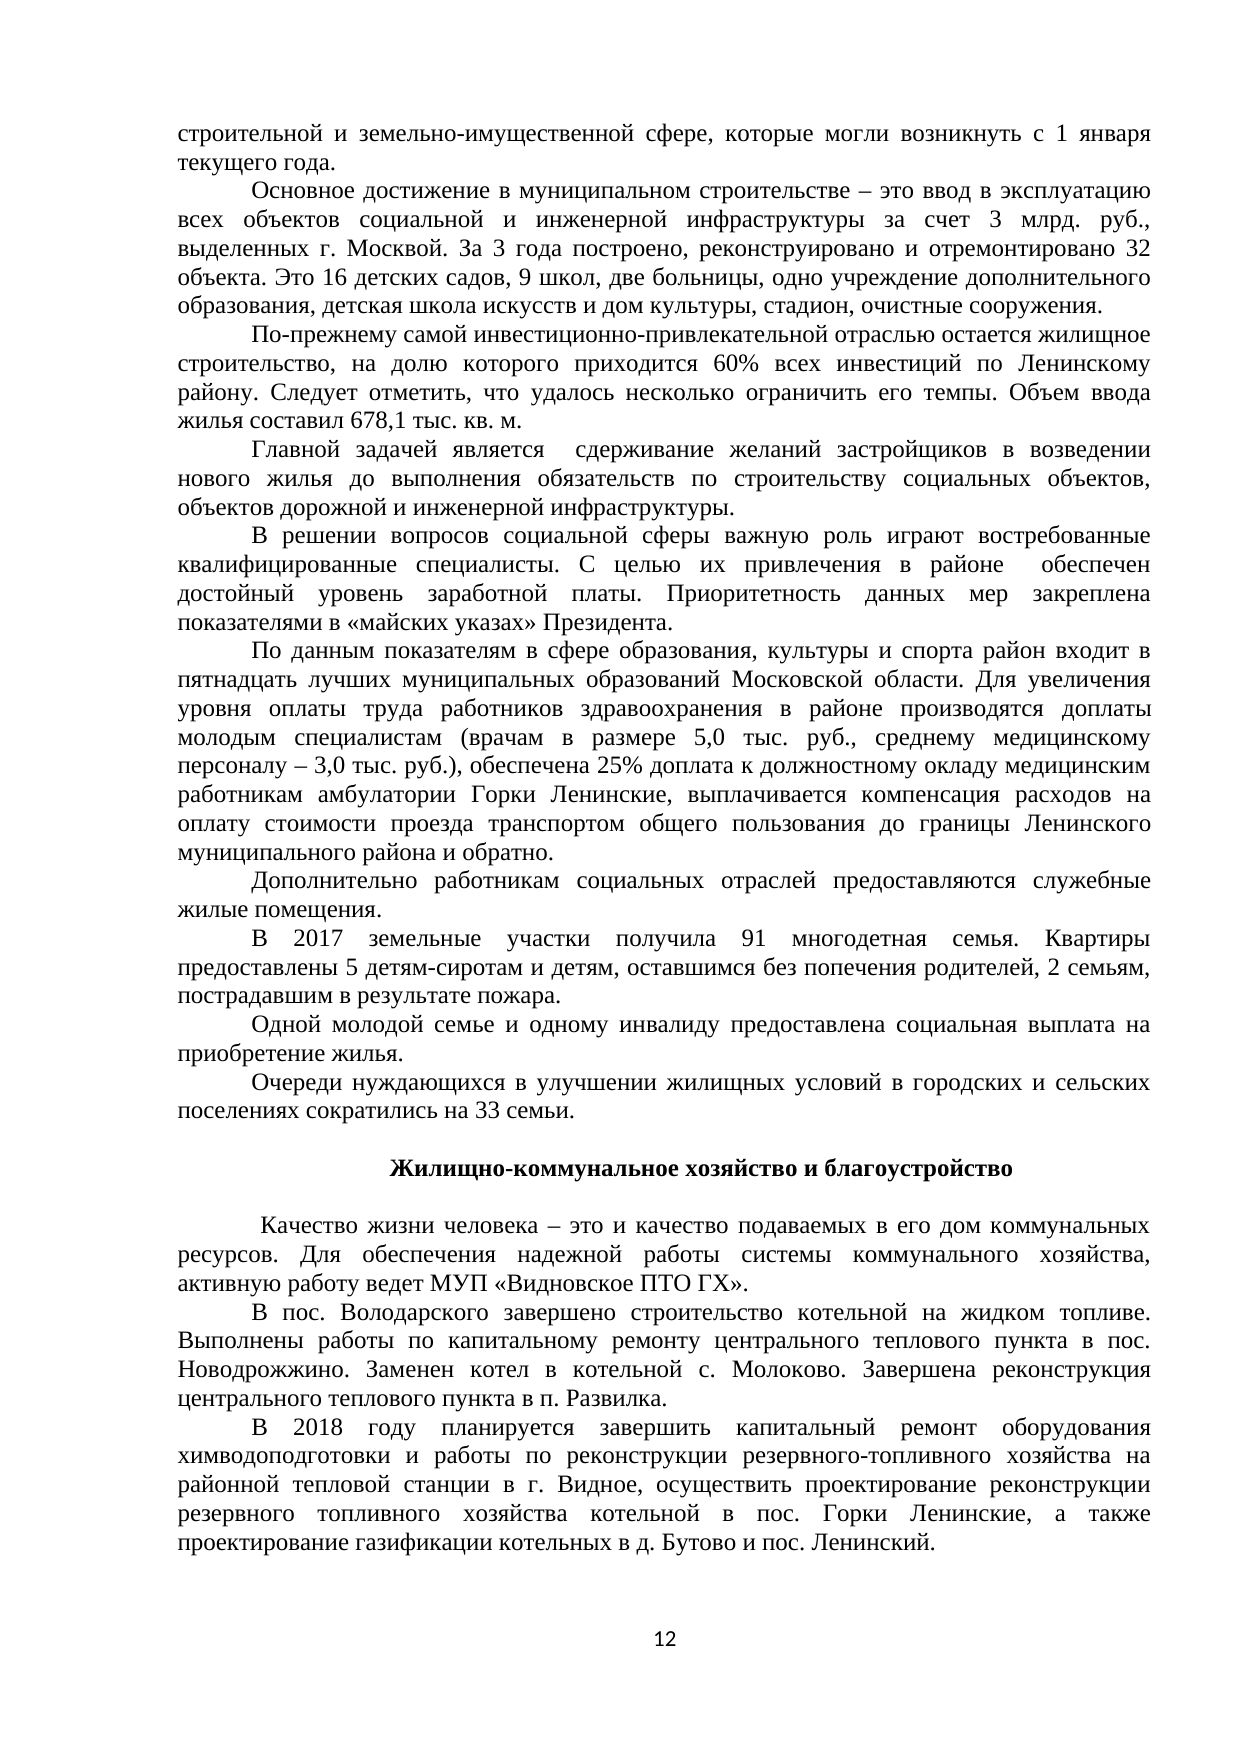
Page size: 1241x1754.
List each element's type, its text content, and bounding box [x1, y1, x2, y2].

text В пос. Володарского завершено строительство котельной на жидком топливе. Выполнены работы по капитальному ремонту центрального теплового пункта в пос. Новодрожжино. Заменен котел в котельной с. Молоково. Завершена реконструкция центрального теплового пункта в п. Развилка. [177, 1297, 1152, 1412]
text По данным показателям в сфере образования, культуры и спорта район входит в пятнадцать лучших муниципальных образований Московской области. Для увеличения уровня оплаты труда работников здравоохранения в районе производятся доплаты молодым специалистам (врачам в размере 5,0 тыс. руб., среднему медицинскому персоналу – 3,0 тыс. руб.), обеспечена 25% доплата к должностному окладу медицинским работникам амбулатории Горки Ленинские, выплачивается компенсация расходов на оплату стоимости проезда транспортом общего пользования до границы Ленинского муниципального района и обратно. [177, 636, 1152, 866]
text Очереди нуждающихся в улучшении жилищных условий в городских и сельских поселениях сократились на 33 семьи. [177, 1067, 1152, 1124]
text Главной задачей является сдерживание желаний застройщиков в возведении нового жилья до выполнения обязательств по строительству социальных объектов, объектов дорожной и инженерной инфраструктуры. [177, 434, 1152, 521]
text В решении вопросов социальной сферы важную роль играют востребованные квалифицированные специалисты. С целью их привлечения в районе обеспечен достойный уровень заработной платы. Приоритетность данных мер закреплена показателями в «майских указах» Президента. [177, 521, 1152, 636]
text В 2017 земельные участки получила 91 многодетная семья. Квартиры предоставлены 5 детям-сиротам и детям, оставшимся без попечения родителей, 2 семьям, пострадавшим в результате пожара. [177, 923, 1152, 1009]
text Жилищно-коммунальное хозяйство и благоустройство [177, 1153, 1152, 1182]
text Основное достижение в муниципальном строительстве – это ввод в эксплуатацию всех объектов социальной и инженерной инфраструктуры за счет 3 млрд. руб., выделенных г. Москвой. За 3 года построено, реконструировано и отремонтировано 32 объекта. Это 16 детских садов, 9 школ, две больницы, одно учреждение дополнительного образования, детская школа искусств и дом культуры, стадион, очистные сооружения. [177, 176, 1152, 319]
text Дополнительно работникам социальных отраслей предоставляются служебные жилые помещения. [177, 866, 1152, 923]
text Качество жизни человека – это и качество подаваемых в его дом коммунальных ресурсов. Для обеспечения надежной работы системы коммунального хозяйства, активную работу ведет МУП «Видновское ПТО ГХ». [177, 1211, 1152, 1297]
text В 2018 году планируется завершить капитальный ремонт оборудования химводоподготовки и работы по реконструкции резервного-топливного хозяйства на районной тепловой станции в г. Видное, осуществить проектирование реконструкции резервного топливного хозяйства котельной в пос. Горки Ленинские, а также проектирование газификации котельных в д. Бутово и пос. Ленинский. [177, 1412, 1152, 1556]
text По-прежнему самой инвестиционно-привлекательной отраслью остается жилищное строительство, на долю которого приходится 60% всех инвестиций по Ленинскому району. Следует отметить, что удалось несколько ограничить его темпы. Объем ввода жилья составил 678,1 тыс. кв. м. [177, 319, 1152, 434]
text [177, 118, 1152, 176]
text Одной молодой семье и одному инвалиду предоставлена социальная выплата на приобретение жилья. [177, 1009, 1152, 1067]
